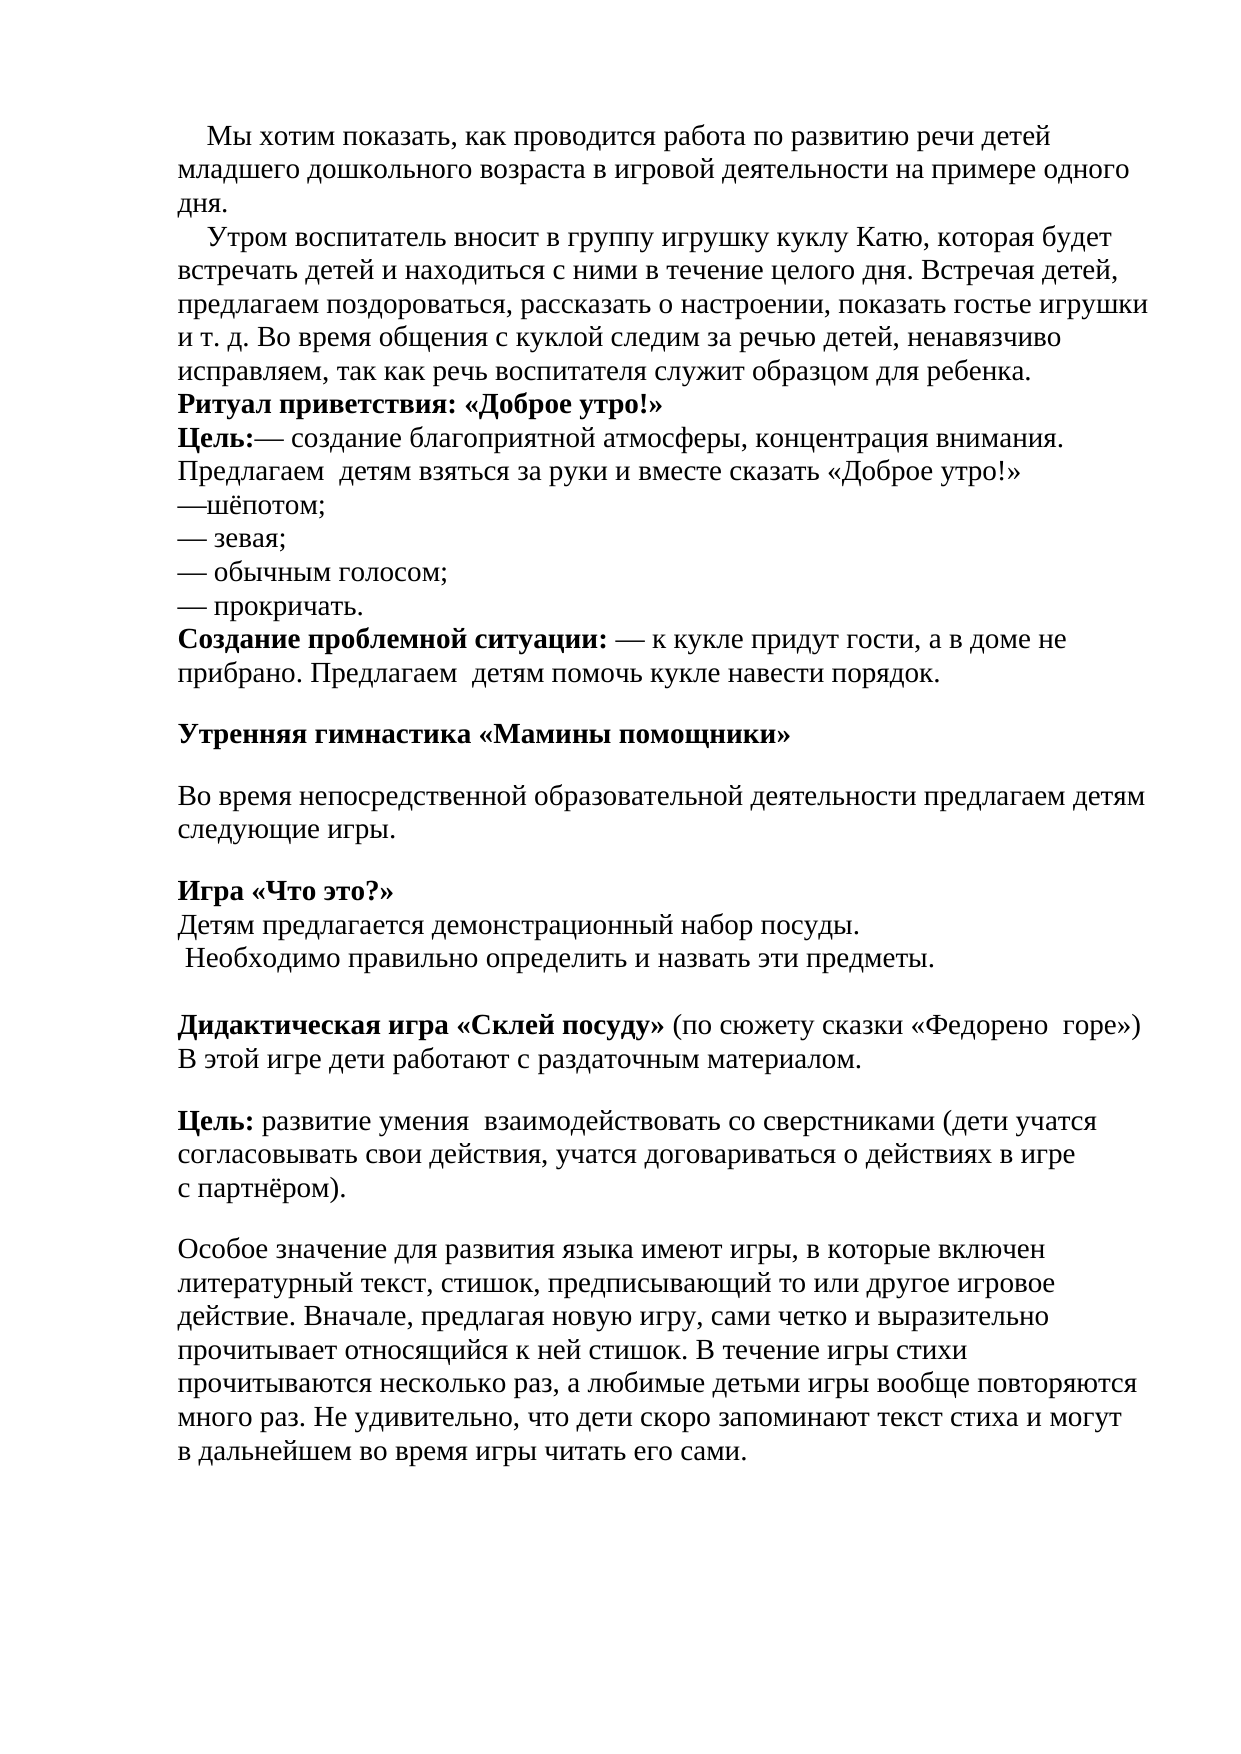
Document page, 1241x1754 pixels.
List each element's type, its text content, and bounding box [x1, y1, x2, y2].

text —шёпотом; [177, 487, 1152, 521]
text Утром воспитатель вносит в группу игрушку куклу Катю, которая будет встречать детей и находиться с ними в течение целого дня. Встречая детей, предлагаем поздороваться, рассказать о настроении, показать гостье игрушки и т. д. Во время общения с куклой следим за речью детей, ненавязчиво исправляем, так как речь воспитателя служит образцом для ребенка. [177, 219, 1152, 386]
text Цель: развитие умения взаимодействовать со сверстниками (дети учатся согласовывать свои действия, учатся договариваться о действиях в игре с партнёром). [177, 1103, 1152, 1203]
text Создание проблемной ситуации: — к кукле придут гости, а в доме не прибрано. Предлагаем детям помочь кукле навести порядок. [177, 621, 1152, 688]
text Особое значение для развития языка имеют игры, в которые включен литературный текст, стишок, предписывающий то или другое игровое действие. Вначале, предлагая новую игру, сами четко и выразительно прочитывает относящийся к ней стишок. В течение игры стихи прочитываются несколько раз, а любимые детьми игры вообще повторяются много раз. Не удивительно, что дети скоро запоминают текст стиха и могут в дальнейшем во время игры читать его сами. [177, 1231, 1152, 1466]
text Детям предлагается демонстрационный набор посуды. [177, 907, 1152, 940]
text — прокричать. [177, 588, 1152, 621]
text Утренняя гимнастика «Мамины помощники» [177, 716, 1152, 750]
text Во время непосредственной образовательной деятельности предлагаем детям следующие игры. [177, 778, 1152, 845]
text Необходимо правильно определить и назвать эти предметы. [177, 940, 1152, 974]
text Дидактическая игра «Склей посуду» (по сюжету сказки «Федорено горе») В этой игре дети работают с раздаточным материалом. [177, 1007, 1152, 1074]
text Предлагаем детям взяться за руки и вместе сказать «Доброе утро!» [177, 453, 1152, 487]
text Игра «Что это?» [177, 873, 1152, 907]
text Цель:— создание благоприятной атмосферы, концентрация внимания. [177, 420, 1152, 453]
text — зевая; [177, 521, 1152, 554]
text Ритуал приветствия: «Доброе утро!» [177, 386, 1152, 420]
text Мы хотим показать, как проводится работа по развитию речи детей младшего дошкольного возраста в игровой деятельности на примере одного дня. [177, 118, 1152, 219]
text — обычным голосом; [177, 554, 1152, 588]
